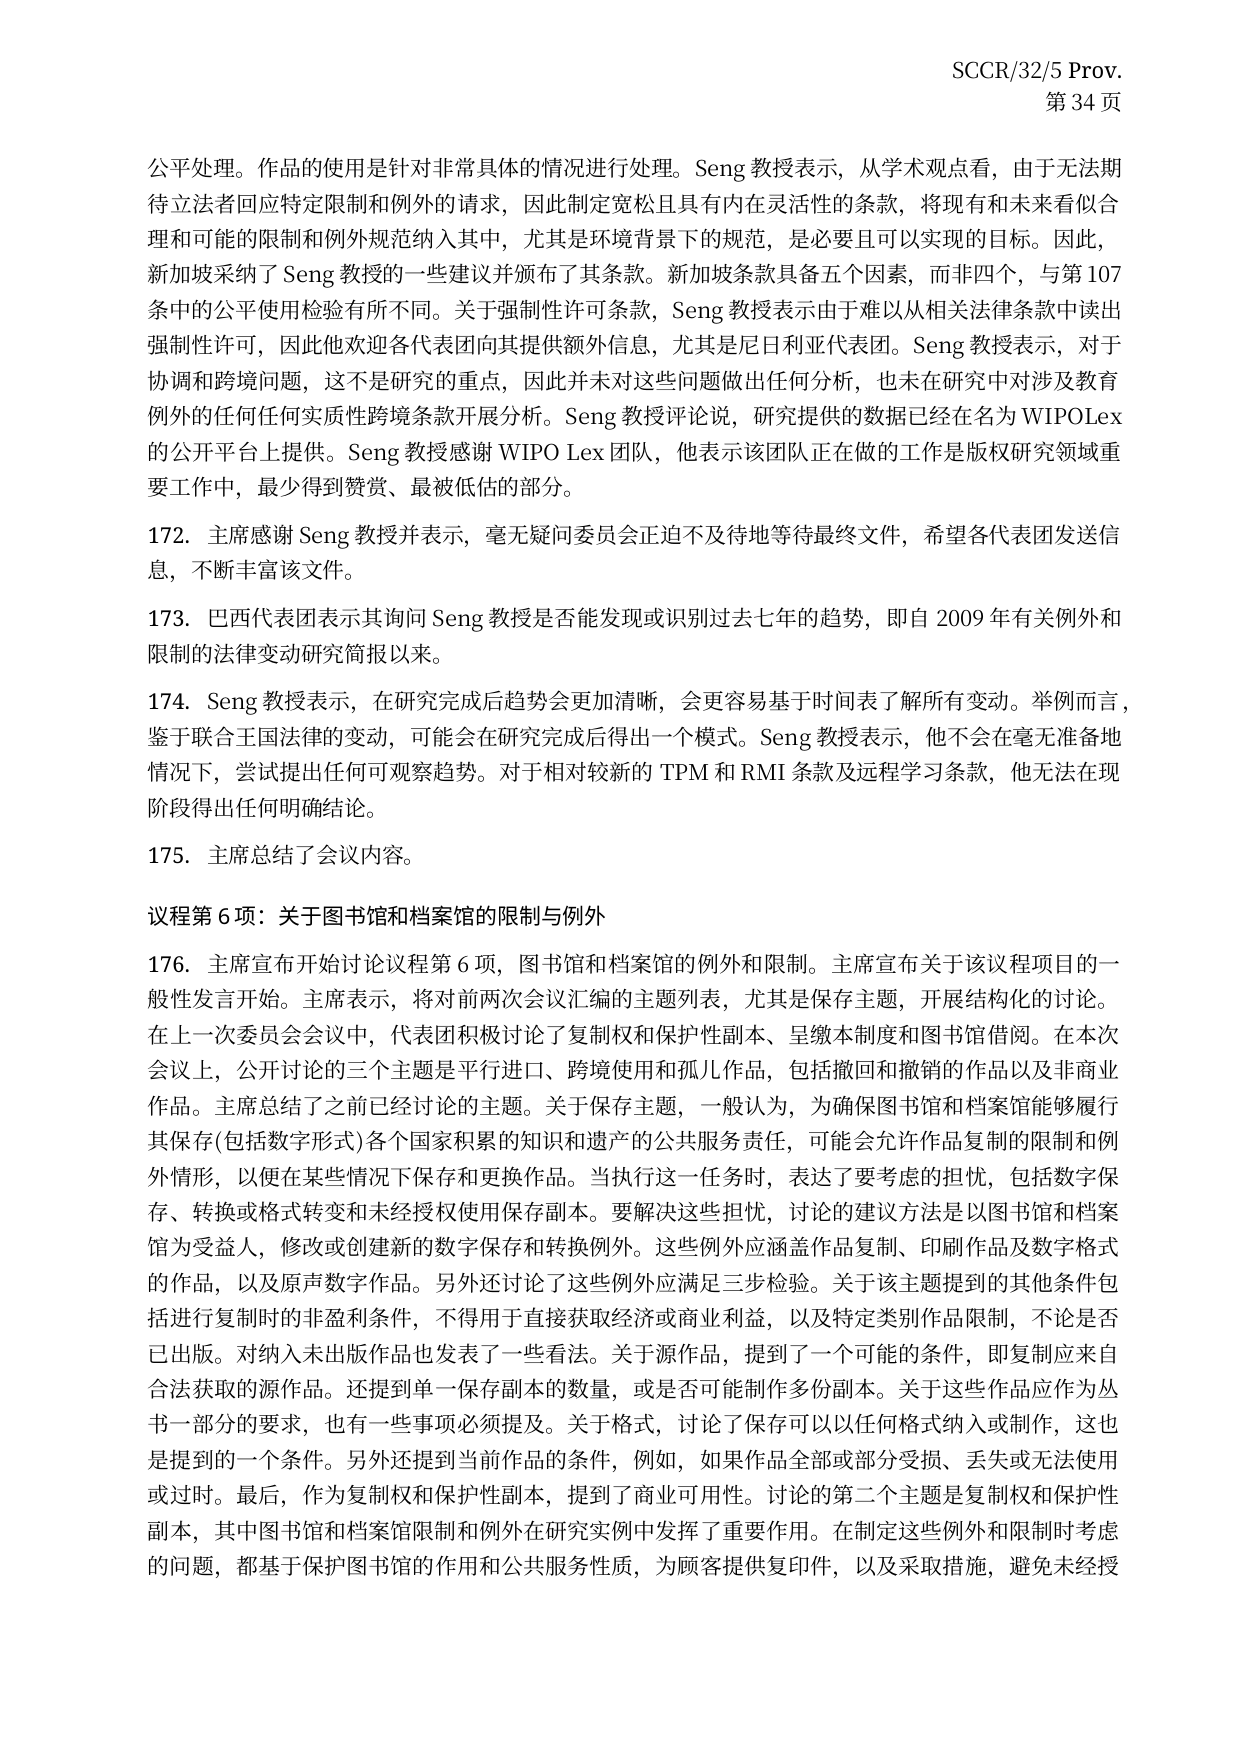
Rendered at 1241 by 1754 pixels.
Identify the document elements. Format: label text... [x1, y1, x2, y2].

text 议程第6项：关于图书馆和档案馆的限制与例外 [148, 895, 1122, 931]
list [148, 147, 1122, 502]
list 主席感谢Seng教授并表示，毫无疑问委员会正迫不及待地等待最终文件，希望各代表团发送信息，不断丰富该文件。 [148, 514, 1122, 585]
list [148, 943, 1122, 1581]
list 主席总结了会议内容。 [148, 835, 1122, 870]
list Seng教授表示，在研究完成后趋势会更加清晰，会更容易基于时间表了解所有变动。举例而言，鉴于联合王国法律的变动，可能会在研究完成后得出一个模式。Seng教授表示，他不会在毫无准备地情况下，尝试提出任何可观察趋势。对于相对较新的TPM和RMI条款及远程学习条款，他无法在现阶段得出任何明确结论。 [148, 681, 1122, 822]
list 巴西代表团表示其询问Seng教授是否能发现或识别过去七年的趋势，即自2009年有关例外和限制的法律变动研究简报以来。 [148, 597, 1122, 668]
